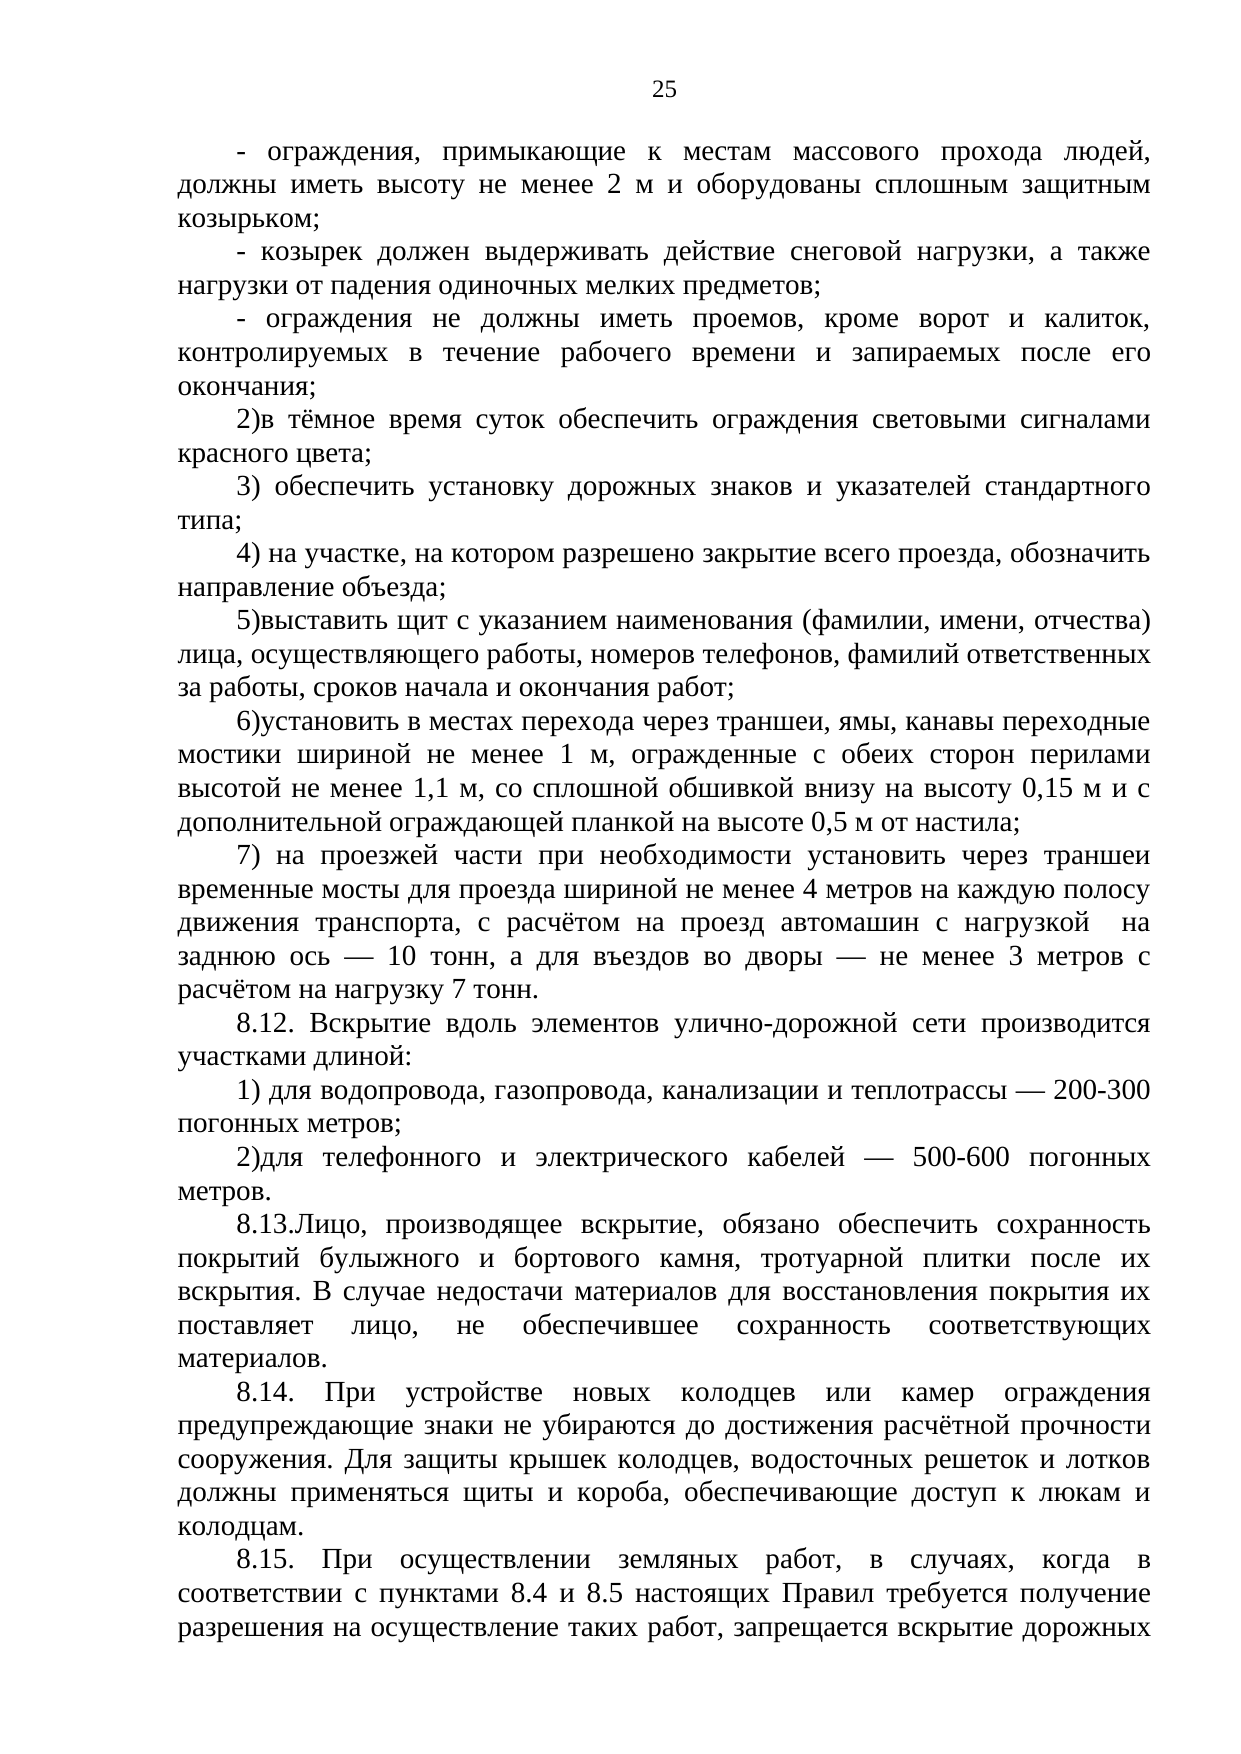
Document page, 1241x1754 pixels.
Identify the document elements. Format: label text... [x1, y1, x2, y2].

text 5)выставить щит с указанием наименования (фамилии, имени, отчества) лица, осуществляющего работы, номеров телефонов, фамилий ответственных за работы, сроков начала и окончания работ; [177, 602, 1152, 703]
text 8.12. Вскрытие вдоль элементов улично-дорожной сети производится участками длиной: [177, 1005, 1152, 1072]
text 2)в тёмное время суток обеспечить ограждения световыми сигналами красного цвета; [177, 401, 1152, 468]
text 8.13.Лицо, производящее вскрытие, обязано обеспечить сохранность покрытий булыжного и бортового камня, тротуарной плитки после их вскрытия. В случае недостачи материалов для восстановления покрытия их поставляет лицо, не обеспечившее сохранность соответствующих материалов. [177, 1206, 1152, 1374]
text 2)для телефонного и электрического кабелей — 500-600 погонных метров. [177, 1139, 1152, 1206]
text 8.14. При устройстве новых колодцев или камер ограждения предупреждающие знаки не убираются до достижения расчётной прочности сооружения. Для защиты крышек колодцев, водосточных решеток и лотков должны применяться щиты и короба, обеспечивающие доступ к люкам и колодцам. [177, 1374, 1152, 1542]
text - козырек должен выдерживать действие снеговой нагрузки, а также нагрузки от падения одиночных мелких предметов; [177, 233, 1152, 301]
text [177, 1542, 1152, 1642]
text - ограждения, примыкающие к местам массового прохода людей, должны иметь высоту не менее 2 м и оборудованы сплошным защитным козырьком; [177, 133, 1152, 233]
text 6)установить в местах перехода через траншеи, ямы, канавы переходные мостики шириной не менее 1 м, огражденные с обеих сторон перилами высотой не менее 1,1 м, со сплошной обшивкой внизу на высоту 0,15 м и с дополнительной ограждающей планкой на высоте 0,5 м от настила; [177, 703, 1152, 837]
text 1) для водопровода, газопровода, канализации и теплотрассы — 200-300 погонных метров; [177, 1072, 1152, 1139]
text - ограждения не должны иметь проемов, кроме ворот и калиток, контролируемых в течение рабочего времени и запираемых после его окончания; [177, 301, 1152, 401]
text 3) обеспечить установку дорожных знаков и указателей стандартного типа; [177, 468, 1152, 535]
text 7) на проезжей части при необходимости установить через траншеи временные мосты для проезда шириной не менее 4 метров на каждую полосу движения транспорта, с расчётом на проезд автомашин с нагрузкой на заднюю ось — 10 тонн, а для въездов во дворы — не менее 3 метров с расчётом на нагрузку 7 тонн. [177, 837, 1152, 1005]
text 4) на участке, на котором разрешено закрытие всего проезда, обозначить направление объезда; [177, 535, 1152, 602]
